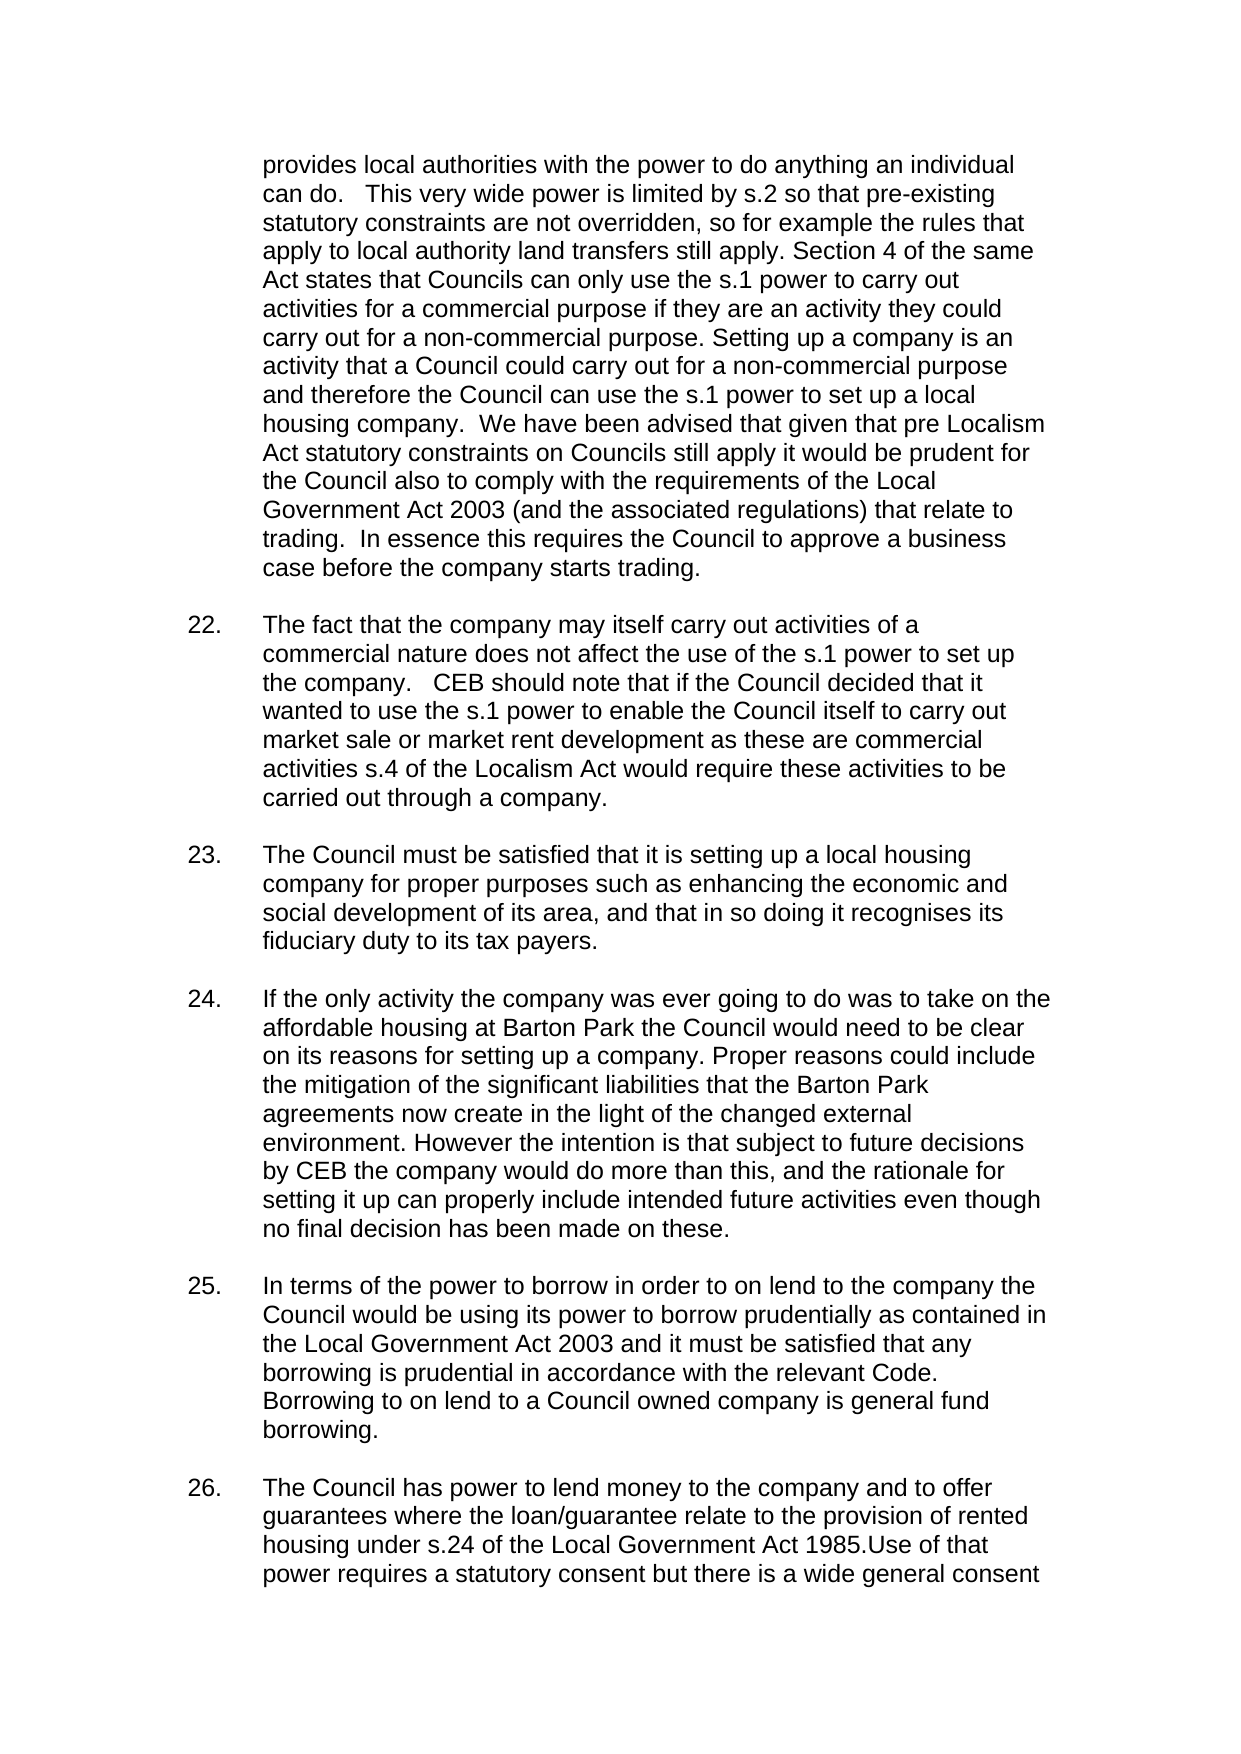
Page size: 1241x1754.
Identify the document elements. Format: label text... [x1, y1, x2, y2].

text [187, 1472, 1053, 1587]
text 22. The fact that the company may itself carry out activities of a commercial nature does not affect the use of the s.1 power to set up the company. CEB should note that if the Council decided that it wanted to use the s.1 power to enable the Council itself to carry out market sale or market rent development as these are commercial activities s.4 of the Localism Act would require these activities to be carried out through a company. [187, 610, 1053, 811]
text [187, 150, 1053, 581]
text 23. The Council must be satisfied that it is setting up a local housing company for proper purposes such as enhancing the economic and social development of its area, and that in so doing it recognises its fiduciary duty to its tax payers. [187, 840, 1053, 955]
text 25. In terms of the power to borrow in order to on lend to the company the Council would be using its power to borrow prudentially as contained in the Local Government Act 2003 and it must be satisfied that any borrowing is prudential in accordance with the relevant Code. Borrowing to on lend to a Council owned company is general fund borrowing. [187, 1271, 1053, 1444]
text 24. If the only activity the company was ever going to do was to take on the affordable housing at Barton Park the Council would need to be clear on its reasons for setting up a company. Proper reasons could include the mitigation of the significant liabilities that the Barton Park agreements now create in the light of the changed external environment. However the intention is that subject to future decisions by CEB the company would do more than this, and the rationale for setting it up can properly include intended future activities even though no final decision has been made on these. [187, 984, 1053, 1242]
